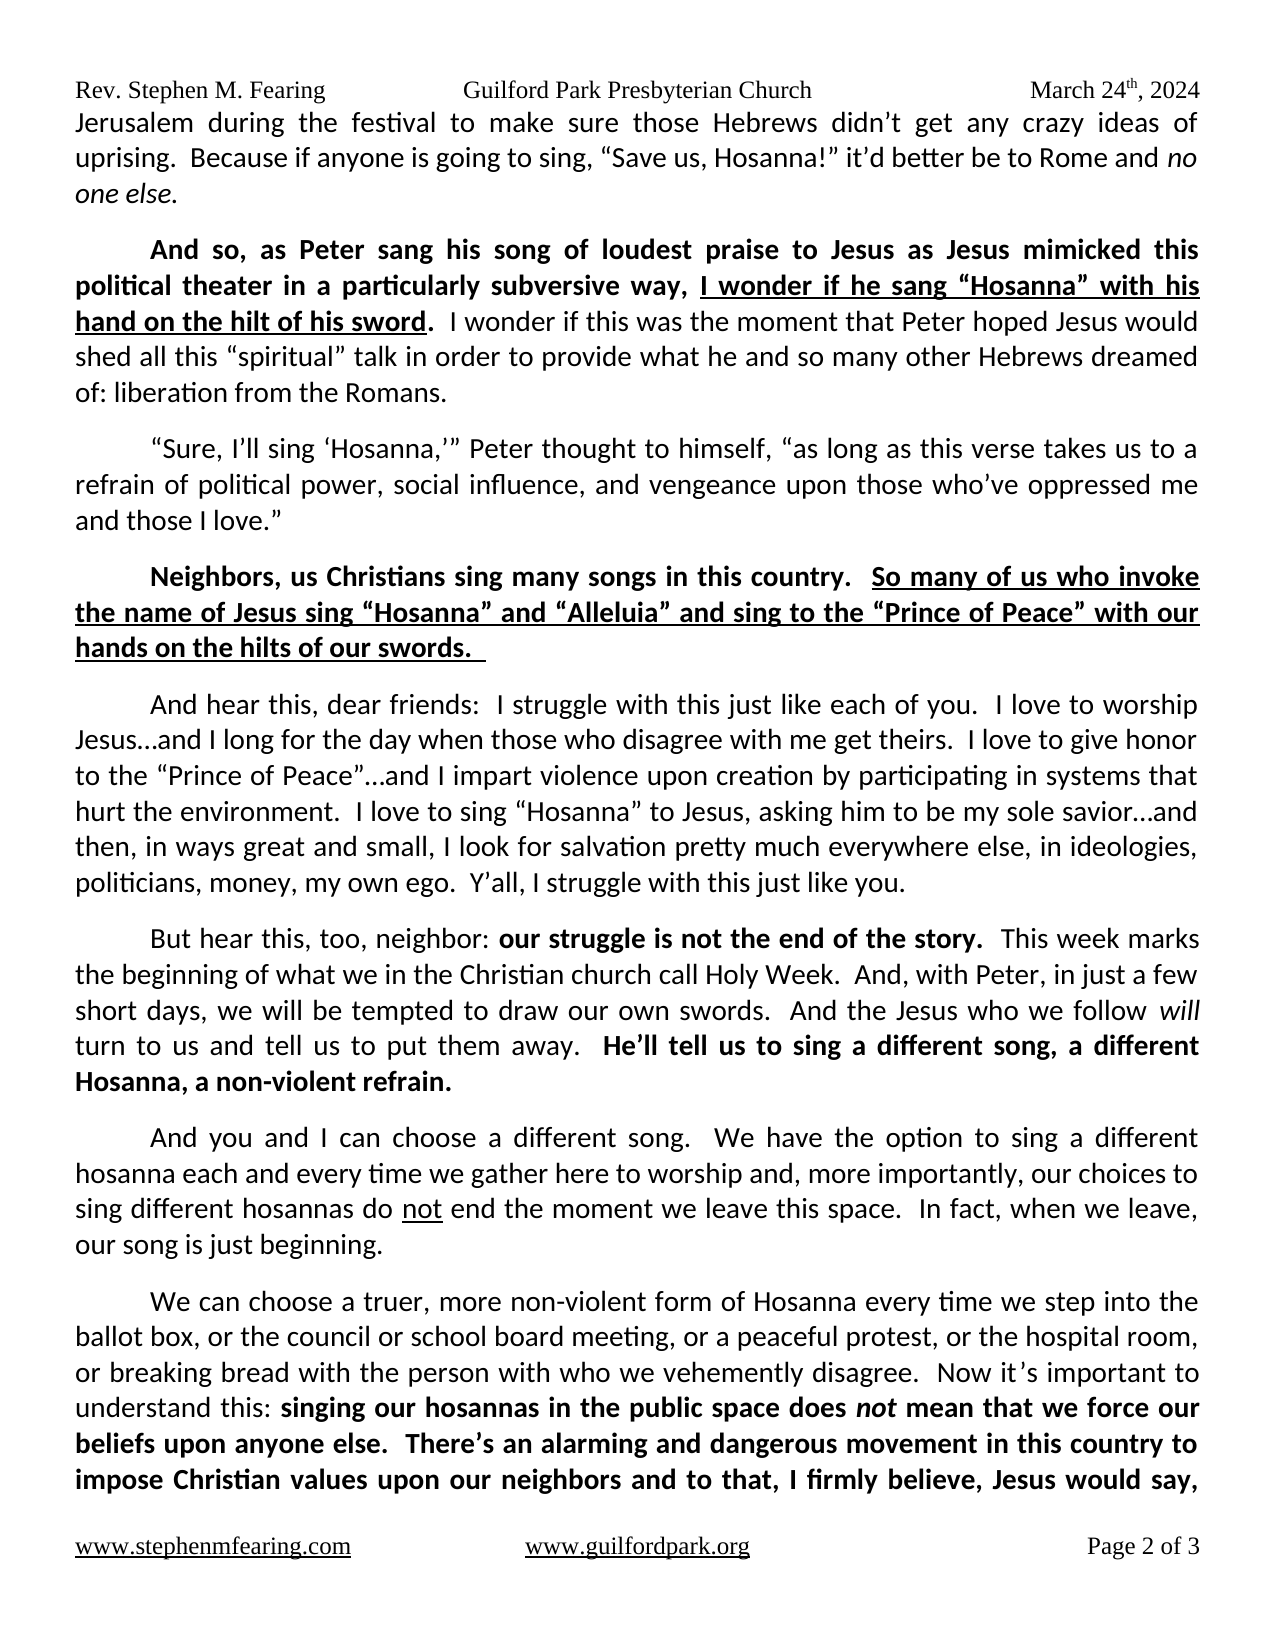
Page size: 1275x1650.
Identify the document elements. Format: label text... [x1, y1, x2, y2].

text And so, as Peter sang his song of loudest praise to Jesus as Jesus mimicked this political theater in a particularly subversive way, I wonder if he sang “Hosanna” with his hand on the hilt of his sword. I wonder if this was the moment that Peter hoped Jesus would shed all this “spiritual” talk in order to provide what he and so many other Hebrews dreamed of: liberation from the Romans. [75, 231, 1200, 409]
text Neighbors, us Christians sing many songs in this country. So many of us who invoke the name of Jesus sing “Hosanna” and “Alleluia” and sing to the “Prince of Peace” with our hands on the hilts of our swords. [75, 626, 1200, 665]
text And you and I can choose a different song. We have the option to sing a different hosanna each and every time we gather here to worship and, more importantly, our choices to sing different hosannas do not end the moment we leave this space. In fact, when we leave, our song is just beginning. [75, 1119, 1200, 1262]
text And hear this, dear friends: I struggle with this just like each of you. I love to worship Jesus…and I long for the day when those who disagree with me get theirs. I love to give honor to the “Prince of Peace”…and I impart violence upon creation by participating in systems that hurt the environment. I love to sing “Hosanna” to Jesus, asking him to be my sole savior…and then, in ways great and small, I look for salvation pretty much everywhere else, in ideologies, politicians, money, my own ego. Y’all, I struggle with this just like you. [75, 686, 1200, 899]
text Neighbors, us Christians sing many songs in this country. So many of us who invoke the name of Jesus sing “Hosanna” and “Alleluia” and sing to the “Prince of Peace” with our hands on the hilts of our swords. [75, 558, 1200, 624]
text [75, 104, 1200, 211]
text But hear this, too, neighbor: our struggle is not the end of the story. This week marks the beginning of what we in the Christian church call Holy Week. And, with Peter, in just a few short days, we will be tempted to draw our own swords. And the Jesus who we follow will turn to us and tell us to put them away. He’ll tell us to sing a different song, a different Hosanna, a non-violent refrain. [75, 920, 1200, 1098]
text “Sure, I’ll sing ‘Hosanna,’” Peter thought to himself, “as long as this verse takes us to a refrain of political power, social influence, and vengeance upon those who’ve oppressed me and those I love.” [75, 430, 1200, 537]
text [75, 1283, 1200, 1496]
